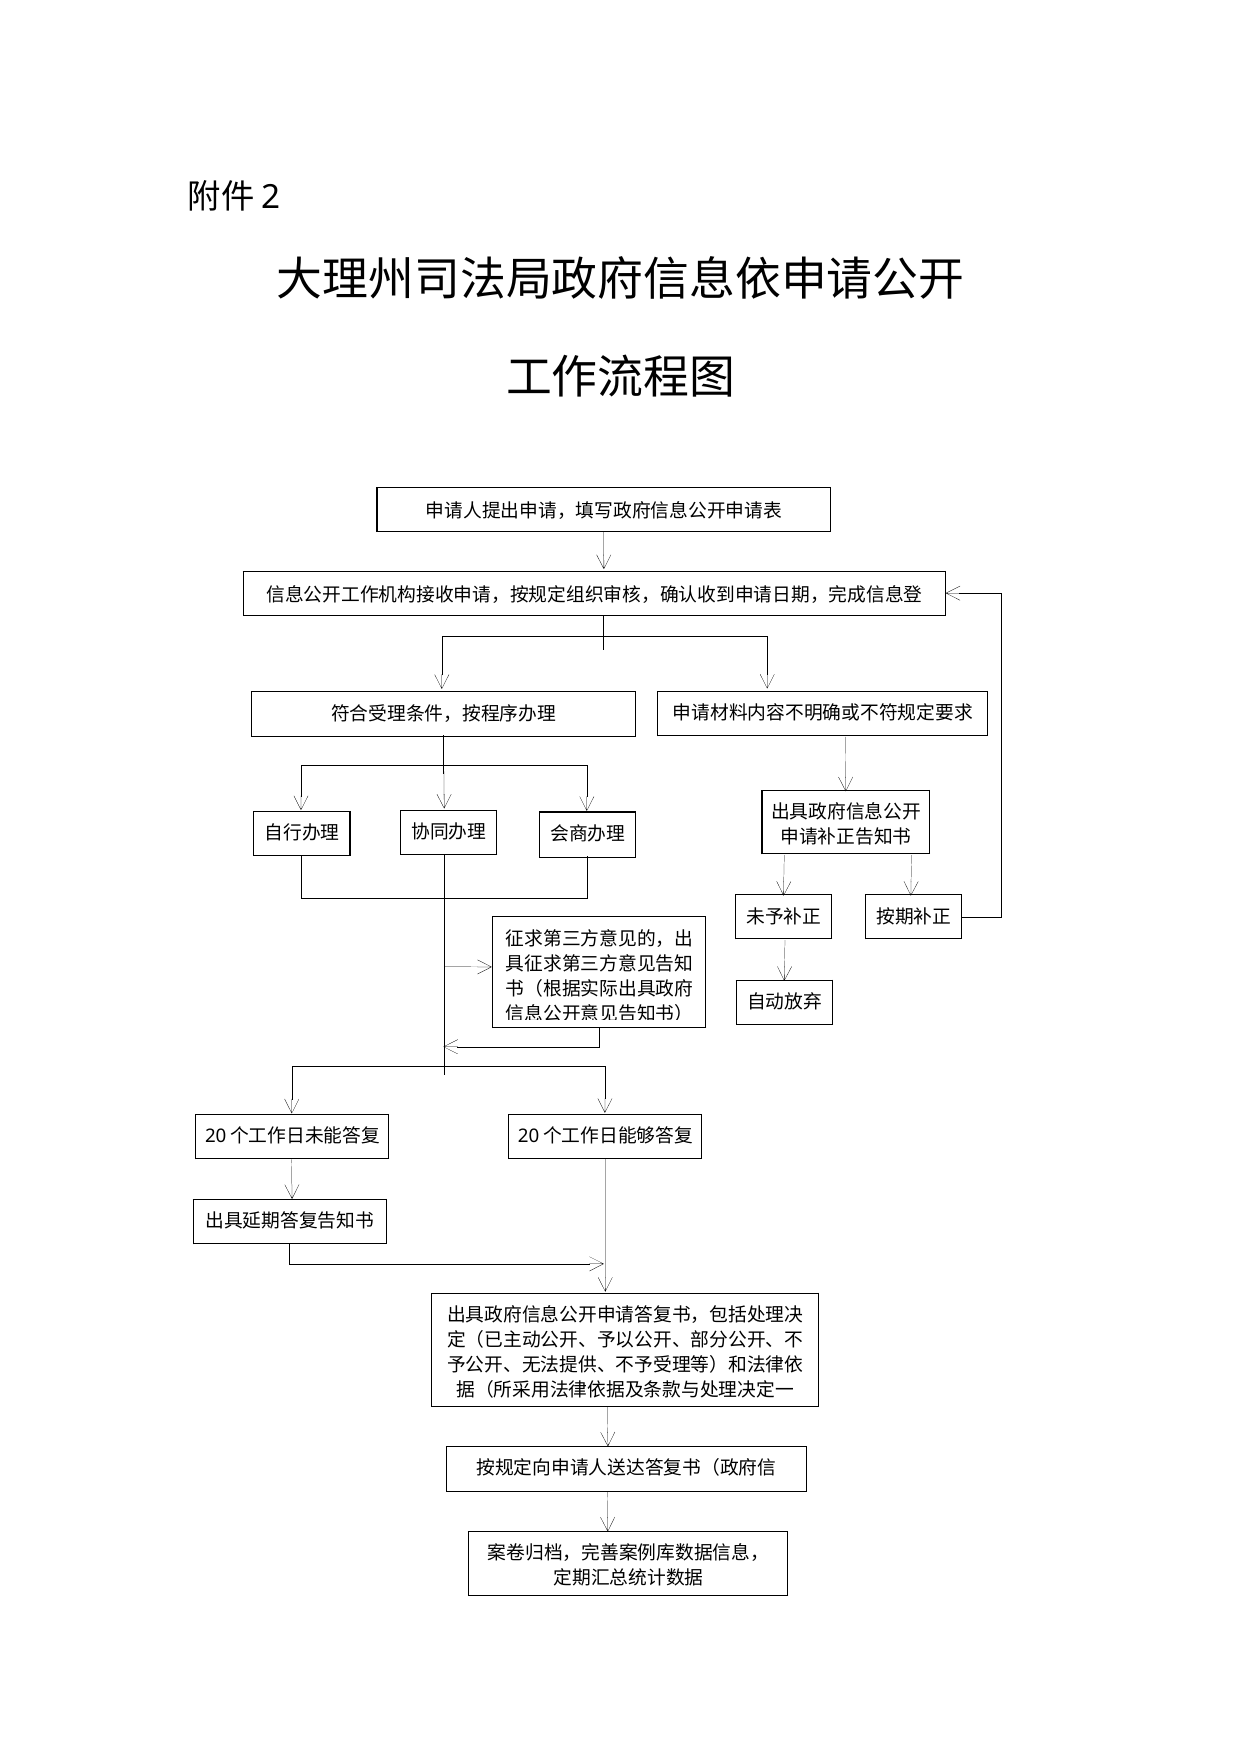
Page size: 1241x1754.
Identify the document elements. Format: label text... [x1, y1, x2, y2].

text 工作流程图 [186, 324, 1053, 422]
text 大理州司法局政府信息依申请公开 [186, 227, 1053, 324]
text 附件2 [186, 162, 1053, 227]
